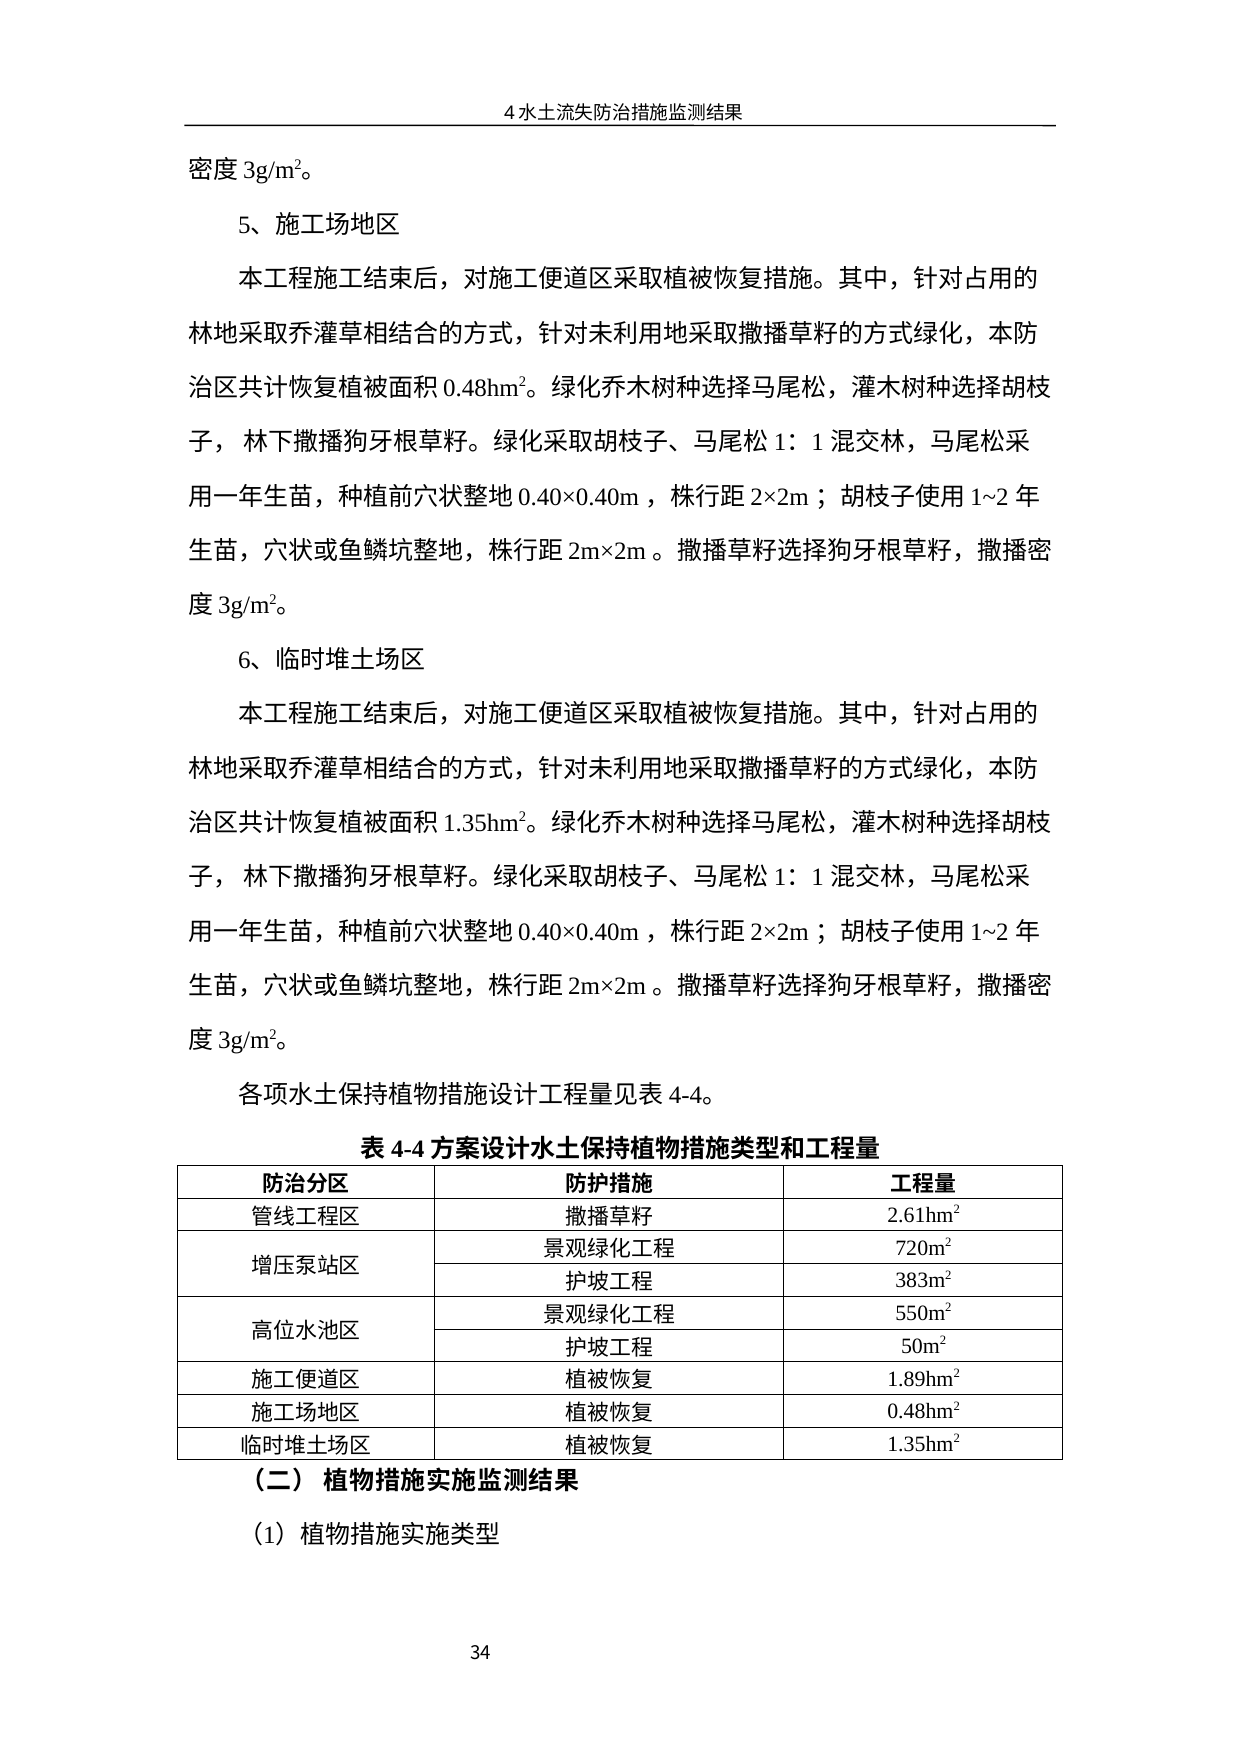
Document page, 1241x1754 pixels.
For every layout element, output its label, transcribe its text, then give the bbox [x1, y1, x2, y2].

table_header 防治分区 [178, 1166, 434, 1198]
table_cell 植被恢复 [435, 1395, 783, 1427]
table_cell 临时堆土场区 [178, 1428, 434, 1459]
list 临时堆土场区 [188, 639, 1052, 676]
table_cell 1.89hm2 [784, 1362, 1062, 1394]
table_cell 2.61hm2 [784, 1199, 1062, 1230]
table_cell 施工便道区 [178, 1362, 434, 1394]
table_cell 管线工程区 [178, 1199, 434, 1230]
list 本工程施工结束后，对施工便道区采取植被恢复措施。其中，针对占用的林地采取乔灌草相结合的方式，针对未利用地采取撒播草籽的方式绿化，本防治区共计恢复植被面积1.35hm2。绿化乔木树种选择马尾松，灌木树种选择胡枝子， 林下撒播狗牙根草籽。绿化采取胡枝子、马尾松1：1 混交林，马尾松采用一年生苗，种植前穴状整地0.40×0.40m ，株行距2×2m ；胡枝子使用1~2 年生苗，穴状或鱼鳞坑整地，株行距2m×2m 。撒播草籽选择狗牙根草籽，撒播密度3g/m2。 [188, 694, 1052, 1056]
table_cell 植被恢复 [435, 1362, 783, 1394]
table_header 工程量 [784, 1166, 1062, 1198]
table_cell 施工场地区 [178, 1395, 434, 1427]
table_cell 植被恢复 [435, 1428, 783, 1459]
table_cell 护坡工程 [435, 1330, 783, 1361]
list 本工程施工结束后，对施工便道区采取植被恢复措施。其中，针对占用的林地采取乔灌草相结合的方式，针对未利用地采取撒播草籽的方式绿化，本防治区共计恢复植被面积0.48hm2。绿化乔木树种选择马尾松，灌木树种选择胡枝子， 林下撒播狗牙根草籽。绿化采取胡枝子、马尾松1：1 混交林，马尾松采用一年生苗，种植前穴状整地0.40×0.40m ，株行距2×2m ；胡枝子使用1~2 年生苗，穴状或鱼鳞坑整地，株行距2m×2m 。撒播草籽选择狗牙根草籽，撒播密度3g/m2。 [188, 259, 1052, 621]
table_cell 720m2 [784, 1231, 1062, 1263]
table_cell 1.35hm2 [784, 1428, 1062, 1459]
table_cell 撒播草籽 [435, 1199, 783, 1230]
text 各项水土保持植物措施设计工程量见表 4-4。 [188, 1074, 1052, 1111]
table_cell 383m2 [784, 1264, 1062, 1296]
list （二） 植物措施实施监测结果 [188, 1460, 1052, 1497]
text 表 4-4 方案设计水土保持植物措施类型和工程量 [188, 1129, 1052, 1165]
table_cell 50m2 [784, 1330, 1062, 1361]
table_cell 0.48hm2 [784, 1395, 1062, 1427]
table_cell 增压泵站区 [178, 1231, 434, 1296]
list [188, 150, 1052, 186]
table_cell 景观绿化工程 [435, 1297, 783, 1328]
table_header 防护措施 [435, 1166, 783, 1198]
table_cell 景观绿化工程 [435, 1231, 783, 1263]
list （1）植物措施实施类型 [188, 1515, 1052, 1551]
table_cell 护坡工程 [435, 1264, 783, 1296]
table_cell 高位水池区 [178, 1297, 434, 1361]
table_cell 550m2 [784, 1297, 1062, 1328]
list 施工场地区 [188, 204, 1052, 241]
